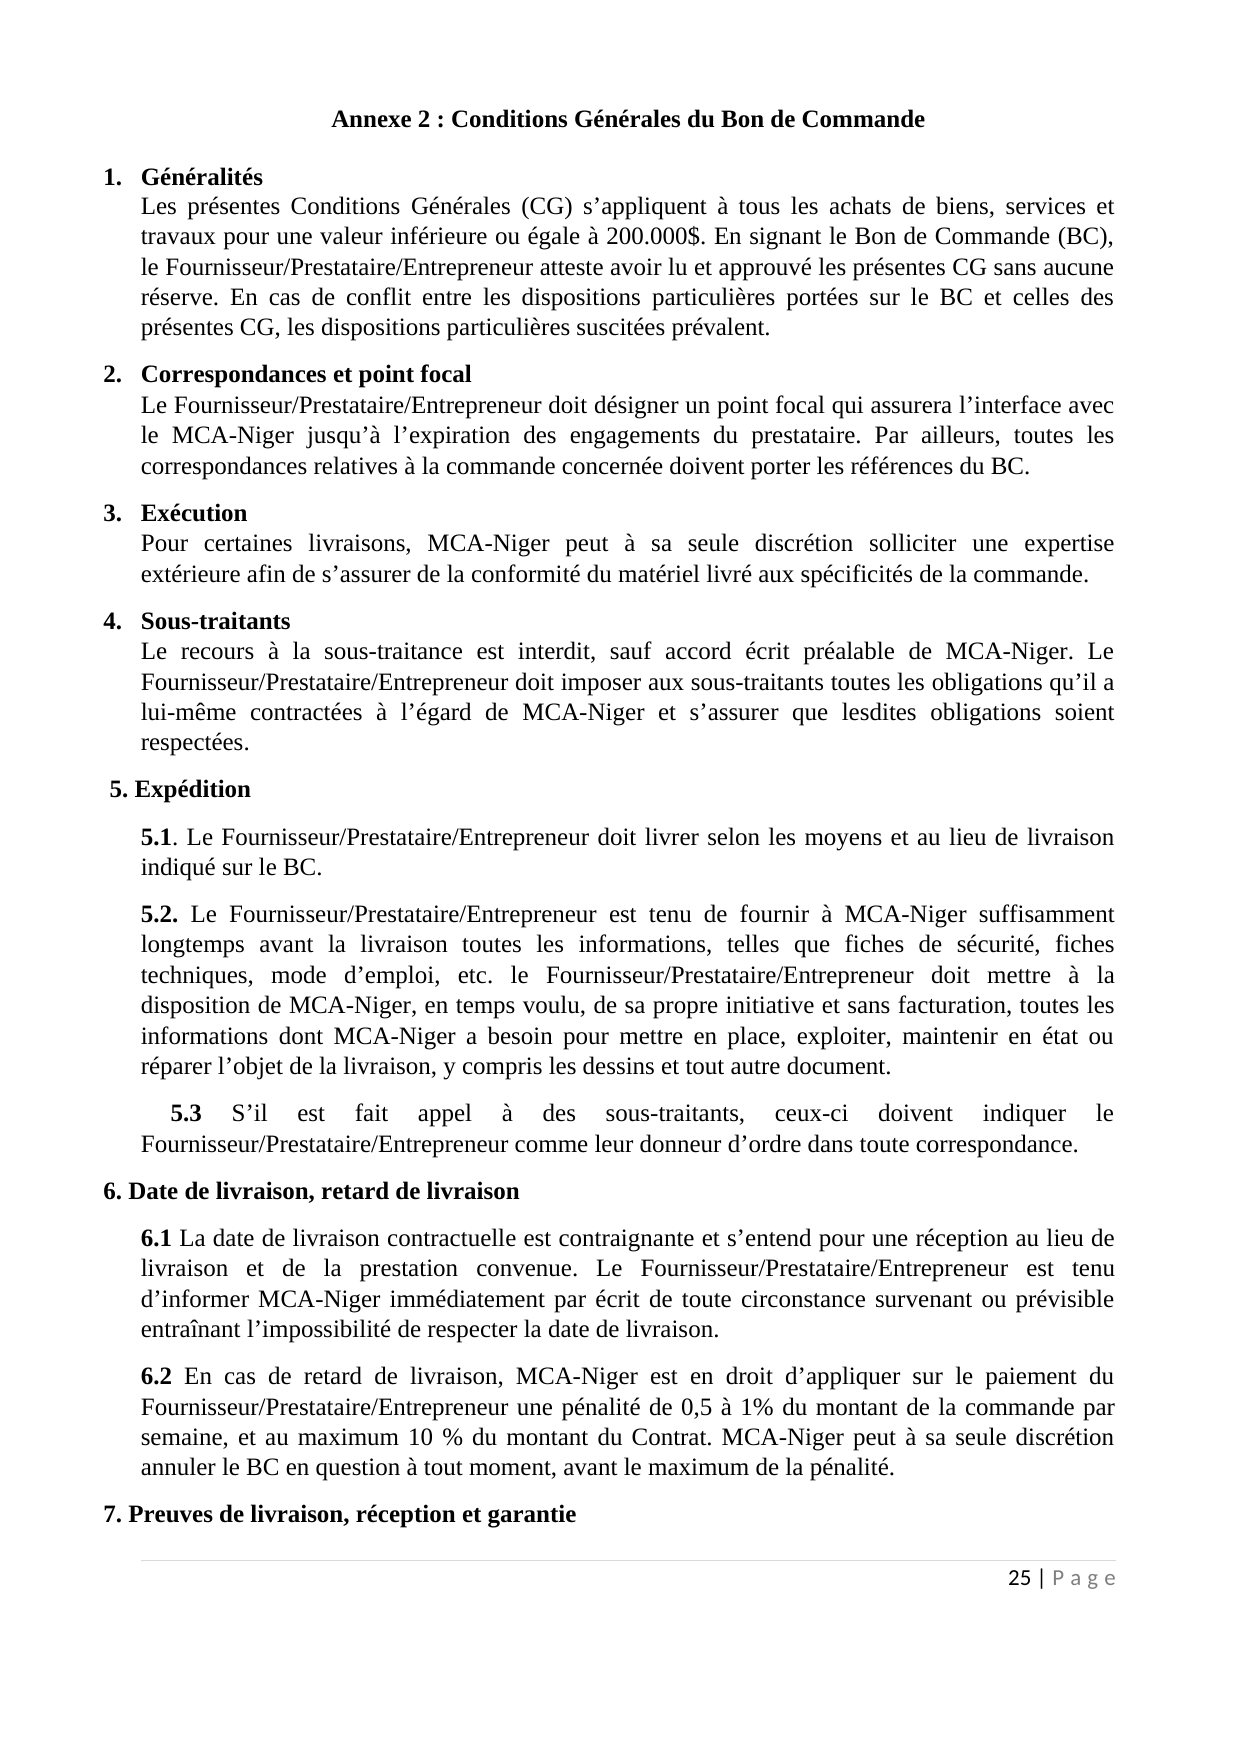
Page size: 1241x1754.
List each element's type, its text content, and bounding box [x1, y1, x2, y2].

list Exécution [103, 498, 1116, 527]
text Pour certaines livraisons, MCA-Niger peut à sa seule discrétion solliciter une expertise extérieure afin de s’assurer de la conformité du matériel livré aux spécificités de la commande. [141, 528, 1116, 587]
list Généralités [103, 162, 1116, 191]
text 6.1 La date de livraison contractuelle est contraignante et s’entend pour une réception au lieu de livraison et de la prestation convenue. Le Fournisseur/Prestataire/Entrepreneur est tenu d’informer MCA-Niger immédiatement par écrit de toute circonstance survenant ou prévisible entraînant l’impossibilité de respecter la date de livraison. [141, 1223, 1116, 1343]
text Le recours à la sous-traitance est interdit, sauf accord écrit préalable de MCA-Niger. Le Fournisseur/Prestataire/Entrepreneur doit imposer aux sous-traitants toutes les obligations qu’il a lui-même contractées à l’égard de MCA-Niger et s’assurer que lesdites obligations soient respectées. [141, 636, 1116, 756]
text 6. Date de livraison, retard de livraison [103, 1176, 1116, 1204]
text Les présentes Conditions Générales (CG) s’appliquent à tous les achats de biens, services et travaux pour une valeur inférieure ou égale à 200.000$. En signant le Bon de Commande (BC), le Fournisseur/Prestataire/Entrepreneur atteste avoir lu et approuvé les présentes CG sans aucune réserve. En cas de conflit entre les dispositions particulières portées sur le BC et celles des présentes CG, les dispositions particulières suscitées prévalent. [141, 191, 1116, 341]
text 5.3 S’il est fait appel à des sous-traitants, ceux-ci doivent indiquer le Fournisseur/Prestataire/Entrepreneur comme leur donneur d’ordre dans toute correspondance. [141, 1098, 1116, 1157]
text 5. Expédition [103, 774, 1116, 803]
text 5.1. Le Fournisseur/Prestataire/Entrepreneur doit livrer selon les moyens et au lieu de livraison indiqué sur le BC. [141, 822, 1116, 881]
list Correspondances et point focal [103, 359, 1116, 388]
text 6.2 En cas de retard de livraison, MCA-Niger est en droit d’appliquer sur le paiement du Fournisseur/Prestataire/Entrepreneur une pénalité de 0,5 à 1% du montant de la commande par semaine, et au maximum 10 % du montant du Contrat. MCA-Niger peut à sa seule discrétion annuler le BC en question à tout moment, avant le maximum de la pénalité. [141, 1361, 1116, 1481]
text Le Fournisseur/Prestataire/Entrepreneur doit désigner un point focal qui assurera l’interface avec le MCA-Niger jusqu’à l’expiration des engagements du prestataire. Par ailleurs, toutes les correspondances relatives à la commande concernée doivent porter les références du BC. [141, 390, 1116, 479]
list Sous-traitants [103, 606, 1116, 634]
text 7. Preuves de livraison, réception et garantie [103, 1499, 1116, 1528]
text 5.2. Le Fournisseur/Prestataire/Entrepreneur est tenu de fournir à MCA-Niger suffisamment longtemps avant la livraison toutes les informations, telles que fiches de sécurité, fiches techniques, mode d’emploi, etc. le Fournisseur/Prestataire/Entrepreneur doit mettre à la disposition de MCA-Niger, en temps voulu, de sa propre initiative et sans facturation, toutes les informations dont MCA-Niger a besoin pour mettre en place, exploiter, maintenir en état ou réparer l’objet de la livraison, y compris les dessins et tout autre document. [141, 899, 1116, 1080]
subtitle Annexe 2 : Conditions Générales du Bon de Commande [141, 104, 1116, 133]
